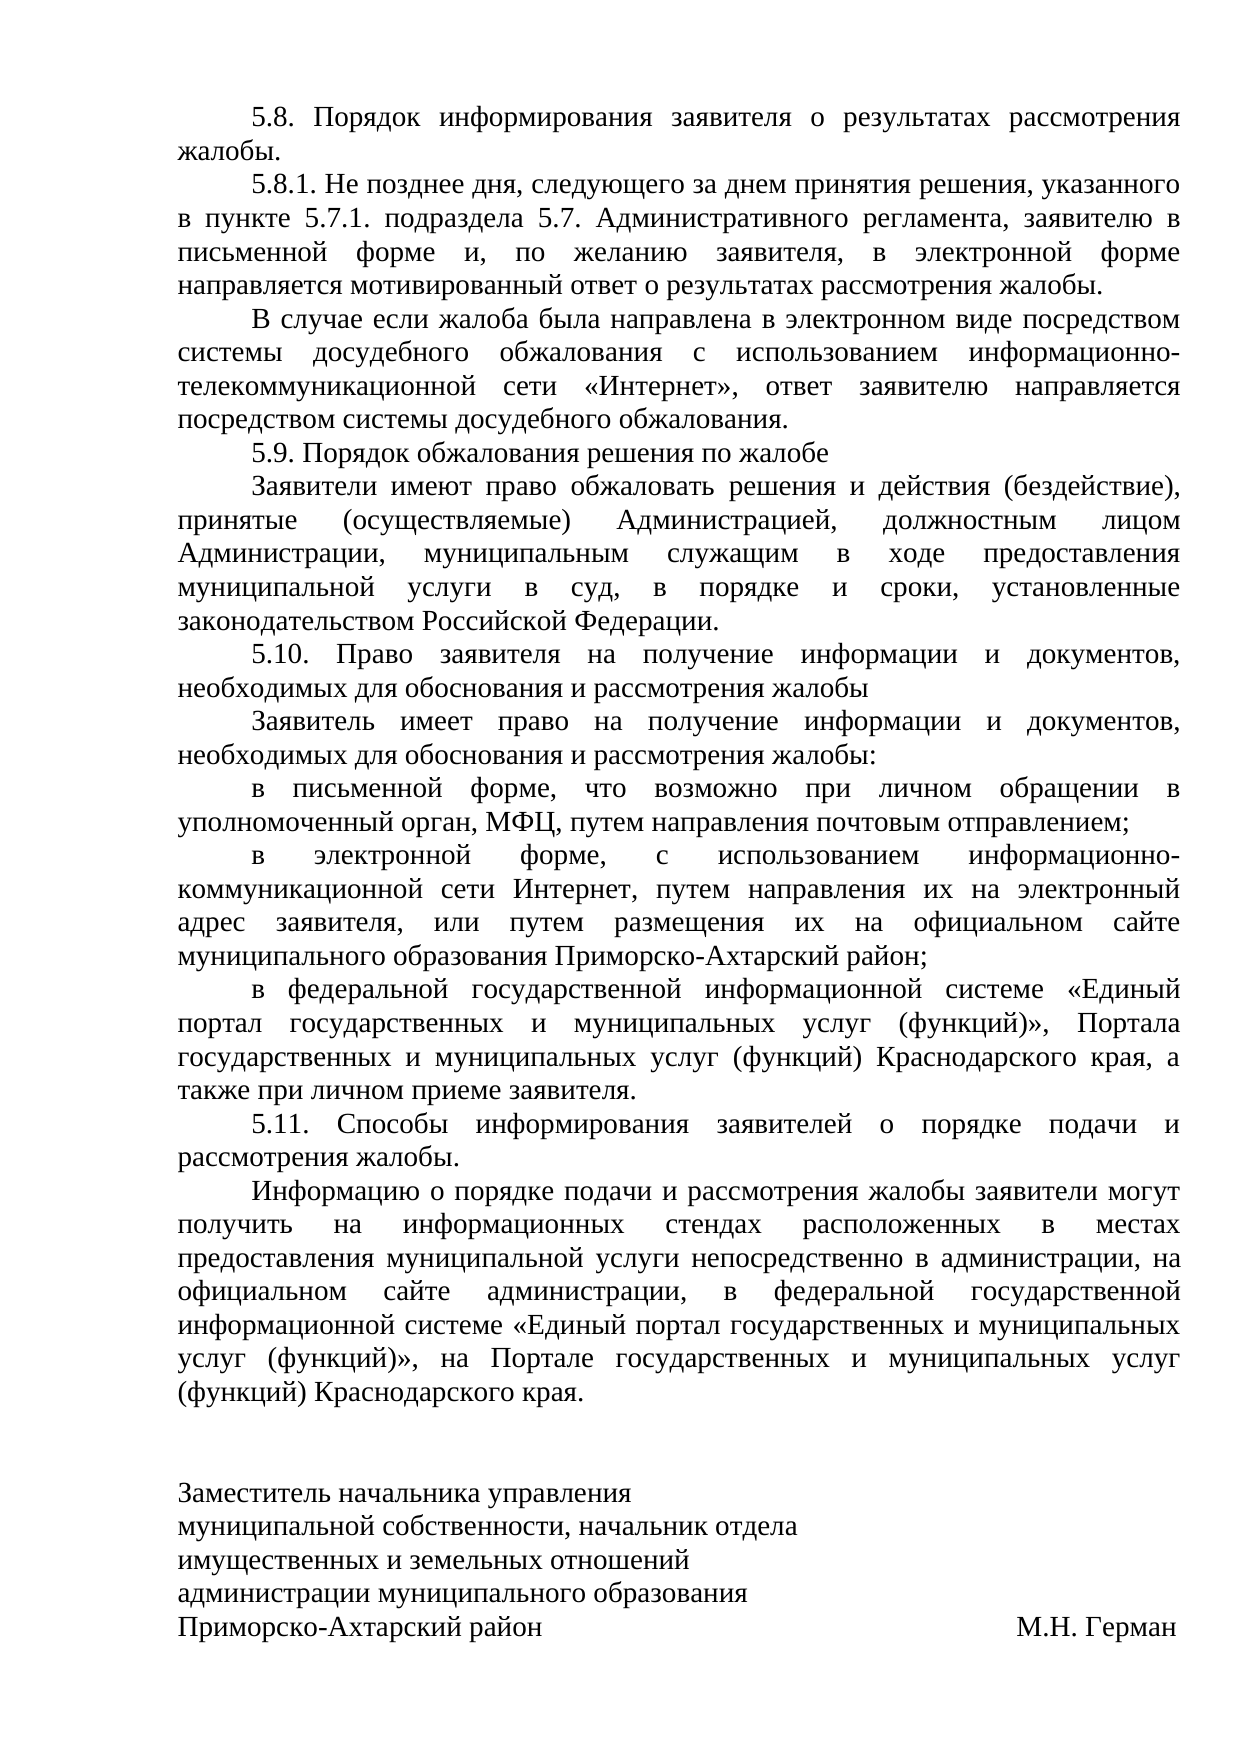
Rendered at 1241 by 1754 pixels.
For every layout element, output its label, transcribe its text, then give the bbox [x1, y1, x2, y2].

text Заместитель начальника управления [177, 1475, 1181, 1508]
text Информацию о порядке подачи и рассмотрения жалобы заявители могут получить на информационных стендах расположенных в местах предоставления муниципальной услуги непосредственно в администрации, на официальном сайте администрации, в федеральной государственной информационной системе «Единый портал государственных и муниципальных услуг (функций)», на Портале государственных и муниципальных услуг (функций) Краснодарского края. [177, 1173, 1181, 1408]
text Заявители имеют право обжаловать решения и действия (бездействие), принятые (осуществляемые) Администрацией, должностным лицом Администрации, муниципальным служащим в ходе предоставления муниципальной услуги в суд, в порядке и сроки, установленные законодательством Российской Федерации. [177, 468, 1181, 636]
text 5.8.1. Не позднее дня, следующего за днем принятия решения, указанного в пункте 5.7.1. подраздела 5.7. Административного регламента, заявителю в письменной форме и, по желанию заявителя, в электронной форме направляется мотивированный ответ о результатах рассмотрения жалобы. [177, 167, 1181, 301]
text 5.8. Порядок информирования заявителя о результатах рассмотрения жалобы. [177, 99, 1181, 167]
text в федеральной государственной информационной системе «Единый портал государственных и муниципальных услуг (функций)», Портала государственных и муниципальных услуг (функций) Краснодарского края, а также при личном приеме заявителя. [177, 972, 1181, 1106]
text 5.9. Порядок обжалования решения по жалобе [177, 435, 1181, 468]
text Заявитель имеет право на получение информации и документов, необходимых для обоснования и рассмотрения жалобы: [177, 703, 1181, 770]
text имущественных и земельных отношений [177, 1542, 1181, 1575]
text Приморско-Ахтарский район М.Н. Герман [177, 1609, 1181, 1642]
text 5.11. Способы информирования заявителей о порядке подачи и рассмотрения жалобы. [177, 1106, 1181, 1173]
text 5.10. Право заявителя на получение информации и документов, необходимых для обоснования и рассмотрения жалобы [177, 636, 1181, 703]
text администрации муниципального образования [177, 1575, 1181, 1609]
text муниципальной собственности, начальник отдела [177, 1508, 1181, 1542]
text в электронной форме, с использованием информационно-коммуникационной сети Интернет, путем направления их на электронный адрес заявителя, или путем размещения их на официальном сайте муниципального образования Приморско-Ахтарский район; [177, 837, 1181, 972]
text В случае если жалоба была направлена в электронном виде посредством системы досудебного обжалования с использованием информационно-телекоммуникационной сети «Интернет», ответ заявителю направляется посредством системы досудебного обжалования. [177, 301, 1181, 435]
text в письменной форме, что возможно при личном обращении в уполномоченный орган, МФЦ, путем направления почтовым отправлением; [177, 770, 1181, 837]
